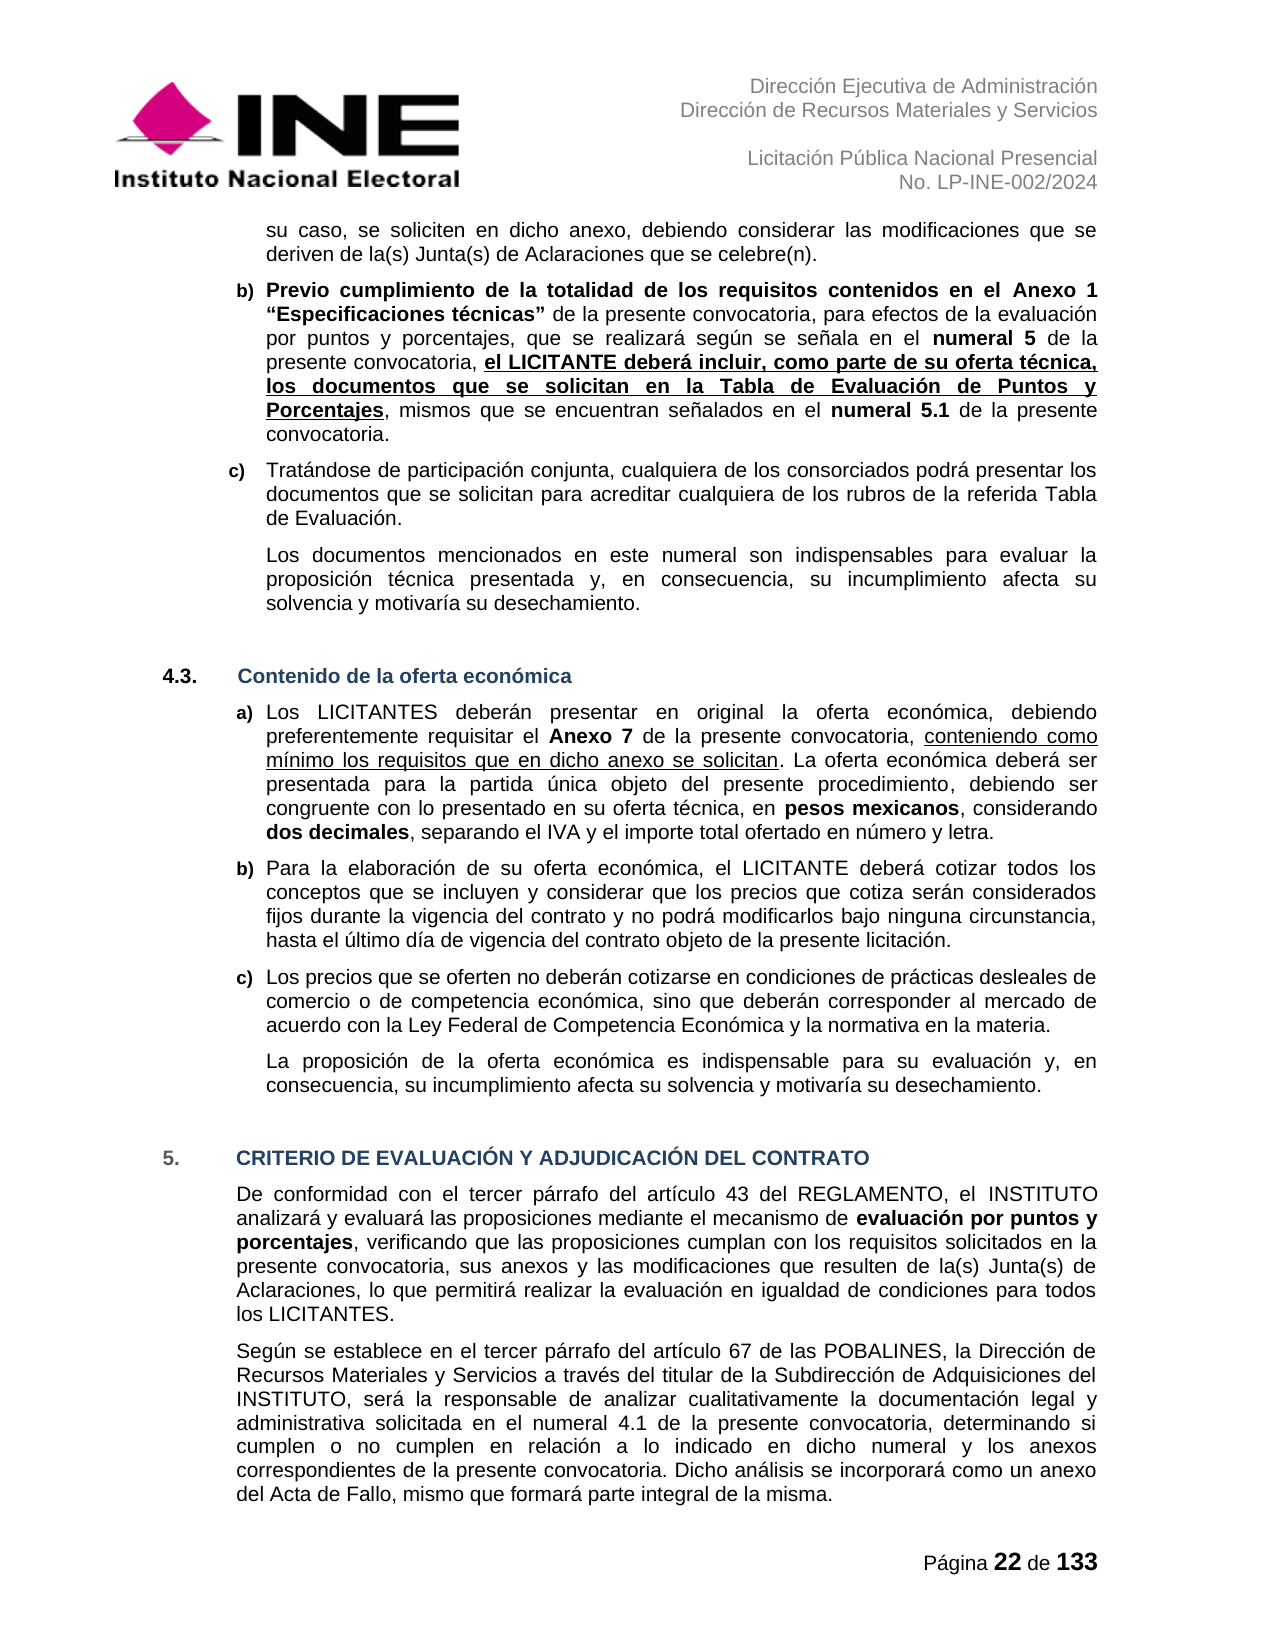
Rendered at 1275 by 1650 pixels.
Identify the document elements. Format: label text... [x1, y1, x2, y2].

text Según se establece en el tercer párrafo del artículo 67 de las POBALINES, la Dirección de Recursos Materiales y Servicios a través del titular de la Subdirección de Adquisiciones del INSTITUTO, será la responsable de analizar cualitativamente la documentación legal y administrativa solicitada en el numeral 4.1 de la presente convocatoria, determinando si cumplen o no cumplen en relación a lo indicado en dicho numeral y los anexos correspondientes de la presente convocatoria. Dicho análisis se incorporará como un anexo del Acta de Fallo, mismo que formará parte integral de la misma. [236, 1338, 1098, 1506]
text Los documentos mencionados en este numeral son indispensables para evaluar la proposición técnica presentada y, en consecuencia, su incumplimiento afecta su solvencia y motivaría su desechamiento. [266, 543, 1098, 614]
text De conformidad con el tercer párrafo del artículo 43 del REGLAMENTO, el INSTITUTO analizará y evaluará las proposiciones mediante el mecanismo de evaluación por puntos y porcentajes, verificando que las proposiciones cumplan con los requisitos solicitados en la presente convocatoria, sus anexos y las modificaciones que resulten de la(s) Junta(s) de Aclaraciones, lo que permitirá realizar la evaluación en igualdad de condiciones para todos los LICITANTES. [236, 1182, 1098, 1326]
list Para la elaboración de su oferta económica, el LICITANTE deberá cotizar todos los conceptos que se incluyen y considerar que los precios que cotiza serán considerados fijos durante la vigencia del contrato y no podrá modificarlos bajo ninguna circunstancia, hasta el último día de vigencia del contrato objeto de la presente licitación. [236, 856, 1098, 952]
list Tratándose de participación conjunta, cualquiera de los consorciados podrá presentar los documentos que se solicitan para acreditar cualquiera de los rubros de la referida Tabla de Evaluación. [228, 458, 1098, 530]
picture [115, 82, 459, 187]
list Previo cumplimiento de la totalidad de los requisitos contenidos en el Anexo 1 “Especificaciones técnicas” de la presente convocatoria, para efectos de la evaluación por puntos y porcentajes, que se realizará según se señala en el numeral 5 de la presente convocatoria, el LICITANTE deberá incluir, como parte de su oferta técnica, los documentos que se solicitan en la Tabla de Evaluación de Puntos y Porcentajes, mismos que se encuentran señalados en el numeral 5.1 de la presente convocatoria. [236, 278, 1098, 446]
list Los LICITANTES deberán presentar en original la oferta económica, debiendo preferentemente requisitar el Anexo 7 de la presente convocatoria, conteniendo como mínimo los requisitos que en dicho anexo se solicitan. La oferta económica deberá ser presentada para la partida única objeto del presente procedimiento, debiendo ser congruente con lo presentado en su oferta técnica, en pesos mexicanos, considerando dos decimales, separando el IVA y el importe total ofertado en número y letra. [236, 700, 1098, 844]
text La proposición de la oferta económica es indispensable para su evaluación y, en consecuencia, su incumplimiento afecta su solvencia y motivaría su desechamiento. [266, 1049, 1098, 1097]
subtitle CRITERIO DE EVALUACIÓN Y ADJUDICACIÓN DEL CONTRATO [162, 1146, 1098, 1170]
list Los precios que se oferten no deberán cotizarse en condiciones de prácticas desleales de comercio o de competencia económica, sino que deberán corresponder al mercado de acuerdo con la Ley Federal de Competencia Económica y la normativa en la materia. [236, 964, 1098, 1036]
subtitle Contenido de la oferta económica [162, 663, 1098, 687]
